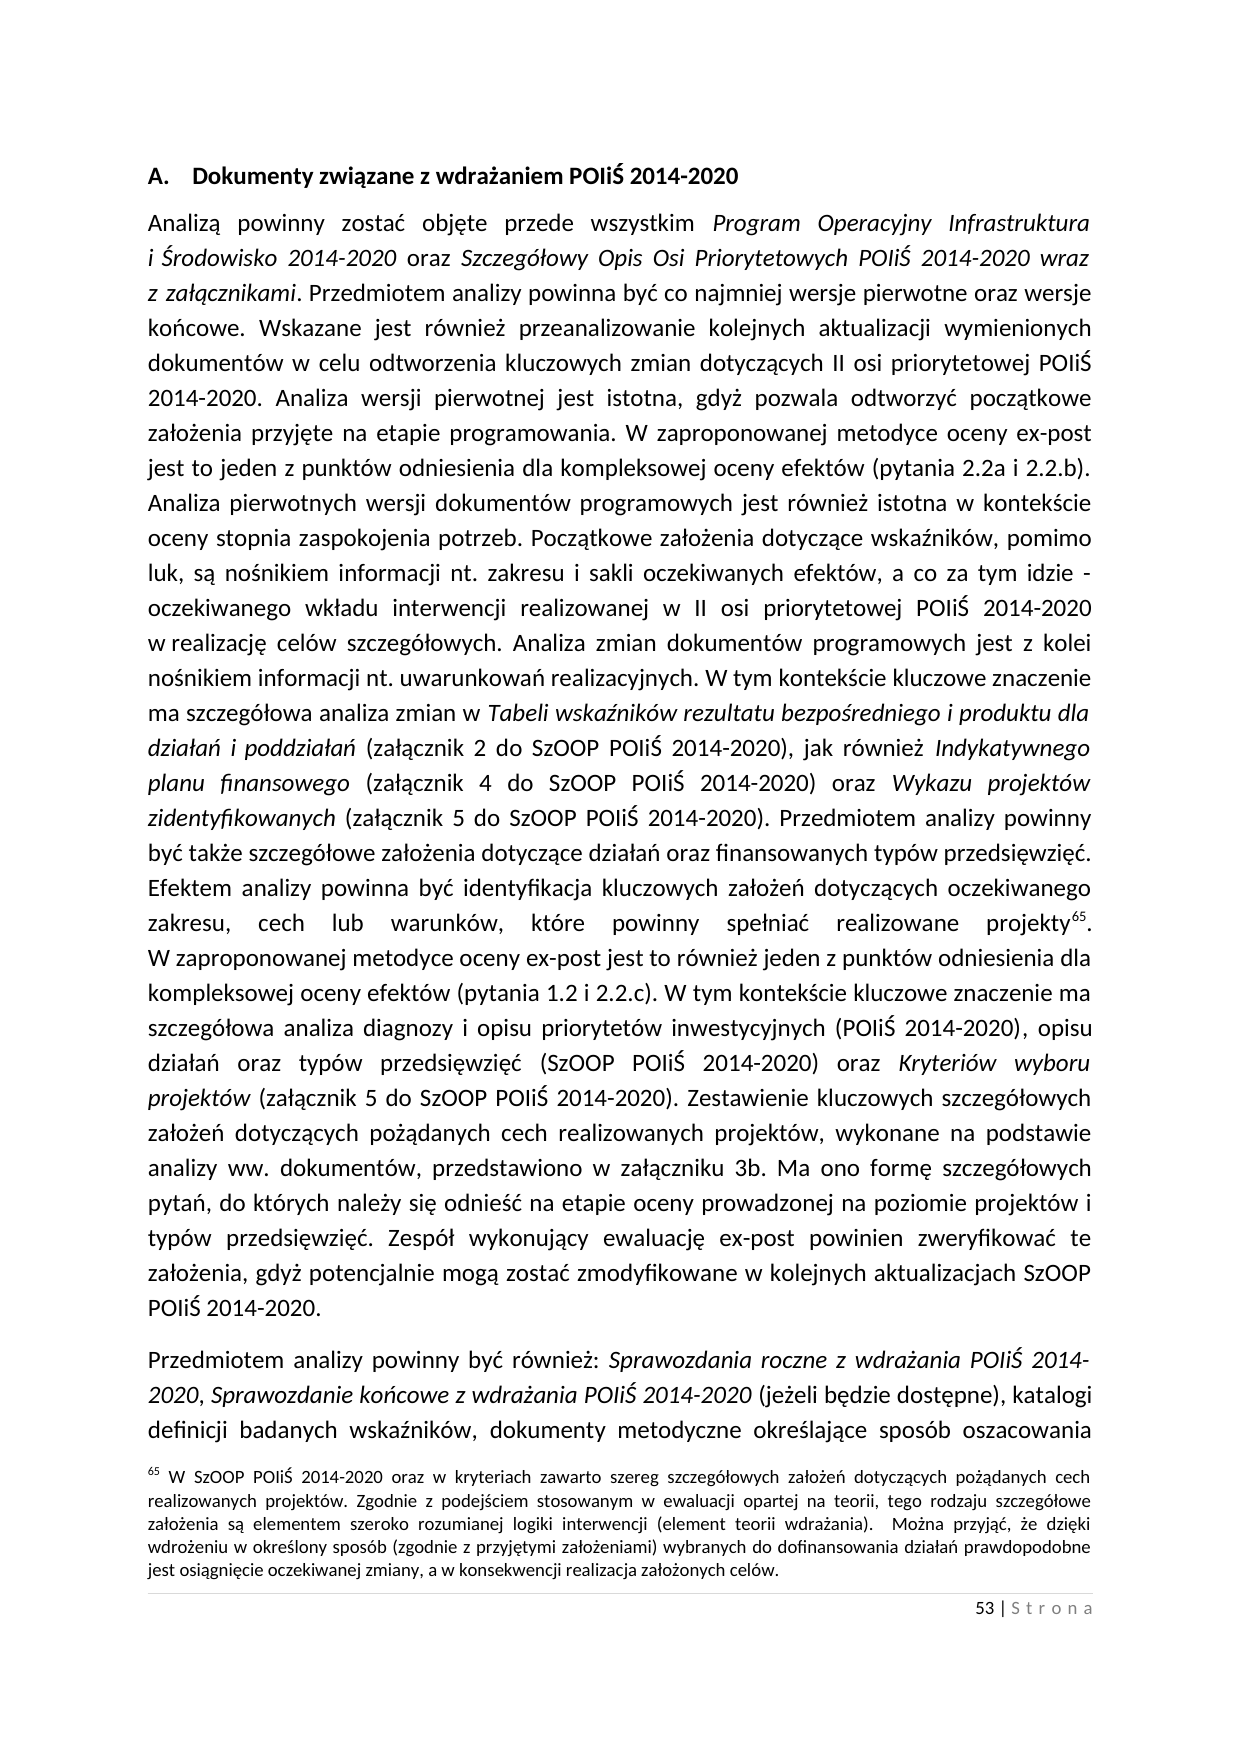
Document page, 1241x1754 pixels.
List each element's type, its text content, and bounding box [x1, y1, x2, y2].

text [148, 1344, 1093, 1445]
text Analizą powinny zostać objęte przede wszystkim Program Operacyjny Infrastruktura i Środowisko 2014-2020 oraz Szczegółowy Opis Osi Priorytetowych POIiŚ 2014-2020 wraz z załącznikami. Przedmiotem analizy powinna być co najmniej wersje pierwotne oraz wersje końcowe. Wskazane jest również przeanalizowanie kolejnych aktualizacji wymienionych dokumentów w celu odtworzenia kluczowych zmian dotyczących II osi priorytetowej POIiŚ 2014-2020. Analiza wersji pierwotnej jest istotna, gdyż pozwala odtworzyć początkowe założenia przyjęte na etapie programowania. W zaproponowanej metodyce oceny ex-post jest to jeden z punktów odniesienia dla kompleksowej oceny efektów (pytania 2.2a i 2.2.b). Analiza pierwotnych wersji dokumentów programowych jest również istotna w kontekście oceny stopnia zaspokojenia potrzeb. Początkowe założenia dotyczące wskaźników, pomimo luk, są nośnikiem informacji nt. zakresu i sakli oczekiwanych efektów, a co za tym idzie - oczekiwanego wkładu interwencji realizowanej w II osi priorytetowej POIiŚ 2014-2020 w realizację celów szczegółowych. Analiza zmian dokumentów programowych jest z kolei nośnikiem informacji nt. uwarunkowań realizacyjnych. W tym kontekście kluczowe znaczenie ma szczegółowa analiza zmian w Tabeli wskaźników rezultatu bezpośredniego i produktu dla działań i poddziałań (załącznik 2 do SzOOP POIiŚ 2014-2020), jak również Indykatywnego planu finansowego (załącznik 4 do SzOOP POIiŚ 2014-2020) oraz Wykazu projektów zidentyfikowanych (załącznik 5 do SzOOP POIiŚ 2014-2020). Przedmiotem analizy powinny być także szczegółowe założenia dotyczące działań oraz finansowanych typów przedsięwzięć. Efektem analizy powinna być identyfikacja kluczowych założeń dotyczących oczekiwanego zakresu, cech lub warunków, które powinny spełniać realizowane projekty. W zaproponowanej metodyce oceny ex-post jest to również jeden z punktów odniesienia dla kompleksowej oceny efektów (pytania 1.2 i 2.2.c). W tym kontekście kluczowe znaczenie ma szczegółowa analiza diagnozy i opisu priorytetów inwestycyjnych (POIiŚ 2014-2020), opisu działań oraz typów przedsięwzięć (SzOOP POIiŚ 2014-2020) oraz Kryteriów wyboru projektów (załącznik 5 do SzOOP POIiŚ 2014-2020). Zestawienie kluczowych szczegółowych założeń dotyczących pożądanych cech realizowanych projektów, wykonane na podstawie analizy ww. dokumentów, przedstawiono w załączniku 3b. Ma ono formę szczegółowych pytań, do których należy się odnieść na etapie oceny prowadzonej na poziomie projektów i typów przedsięwzięć. Zespół wykonujący ewaluację ex-post powinien zweryfikować te założenia, gdyż potencjalnie mogą zostać zmodyfikowane w kolejnych aktualizacjach SzOOP POIiŚ 2014-2020. [148, 208, 1093, 1323]
list Dokumenty związane z wdrażaniem POIiŚ 2014-2020 [148, 160, 1093, 191]
